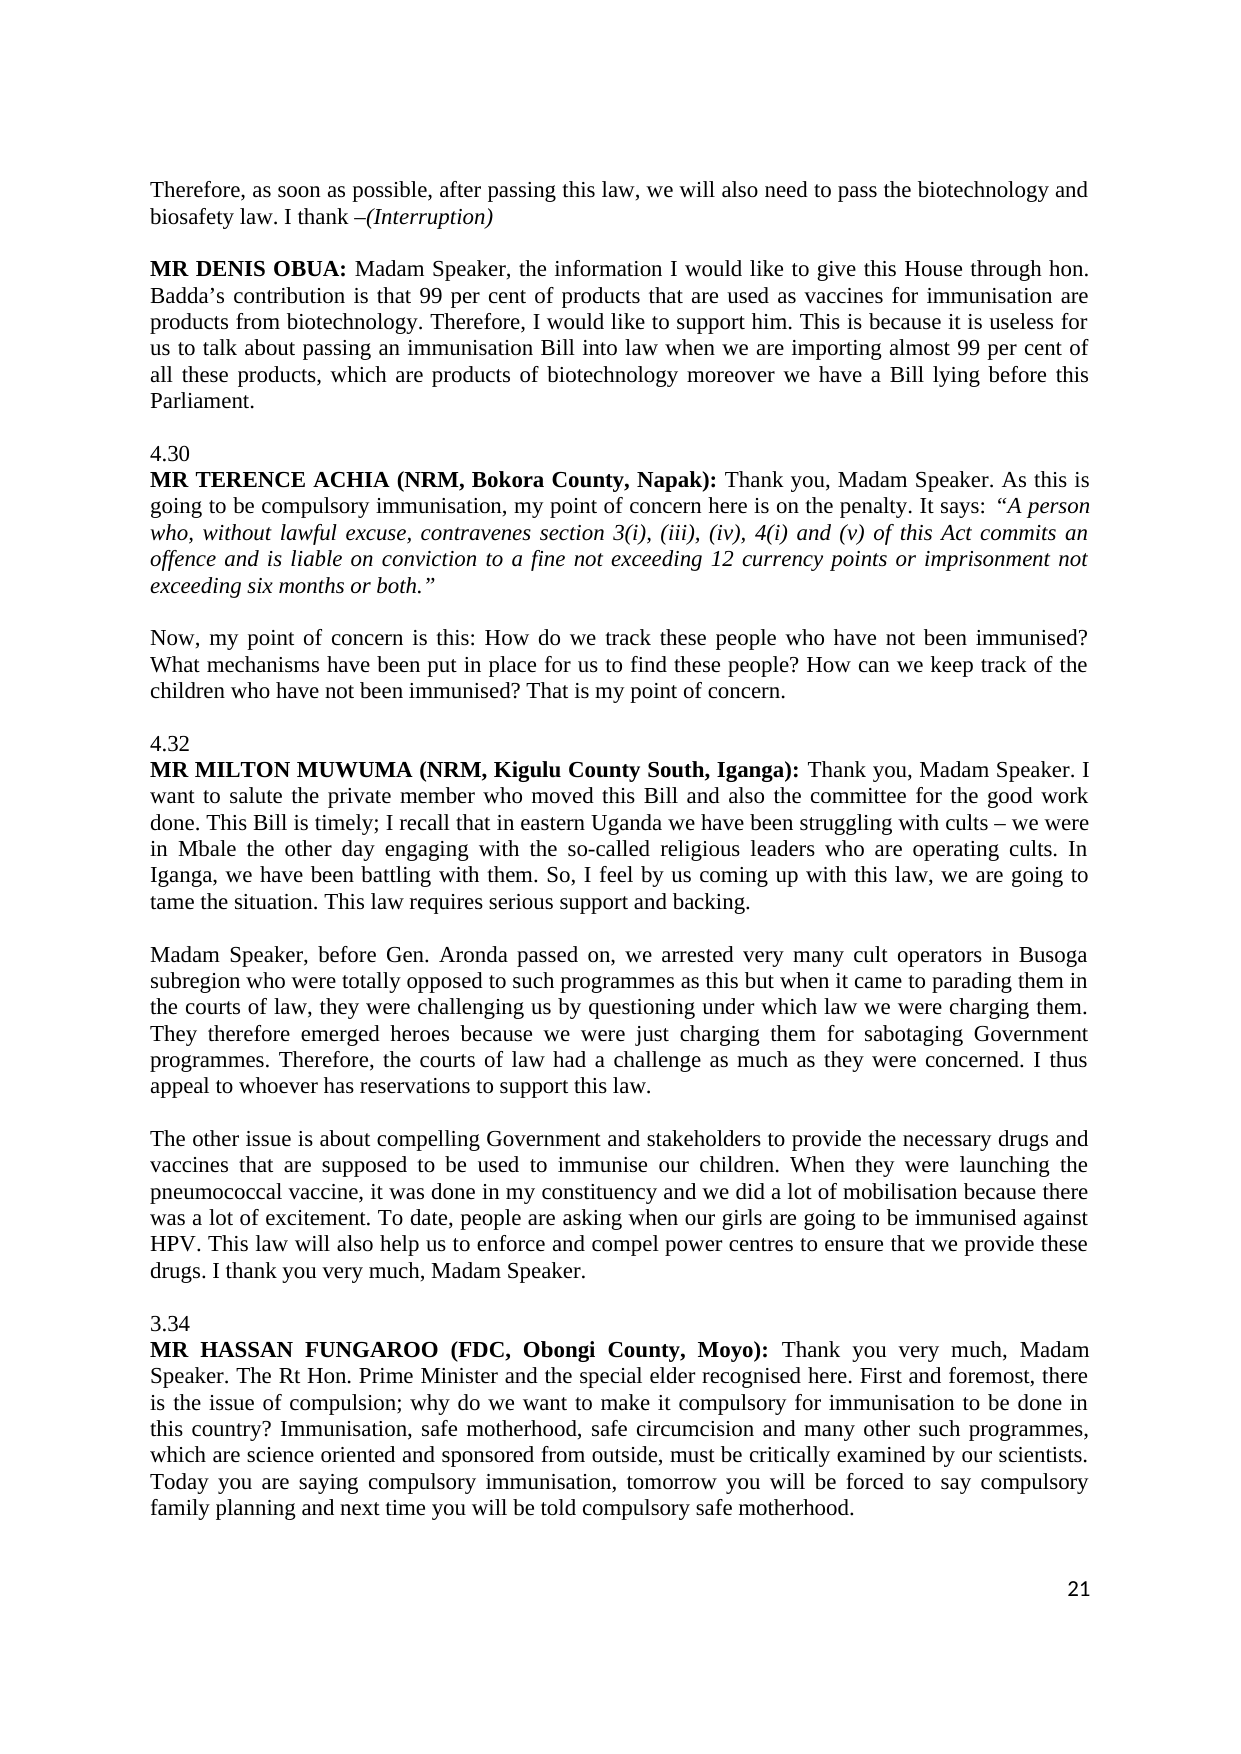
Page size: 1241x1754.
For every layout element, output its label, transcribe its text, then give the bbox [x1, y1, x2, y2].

text MR MILTON MUWUMA (NRM, Kigulu County South, Iganga): Thank you, Madam Speaker. I want to salute the private member who moved this Bill and also the committee for the good work done. This Bill is timely; I recall that in eastern Uganda we have been struggling with cults – we were in Mbale the other day engaging with the so-called religious leaders who are operating cults. In Iganga, we have been battling with them. So, I feel by us coming up with this law, we are going to tame the situation. This law requires serious support and backing. [150, 756, 1090, 914]
text 4.30 [150, 440, 1090, 466]
text Madam Speaker, before Gen. Aronda passed on, we arrested very many cult operators in Busoga subregion who were totally opposed to such programmes as this but when it came to parading them in the courts of law, they were challenging us by questioning under which law we were charging them. They therefore emerged heroes because we were just charging them for sabotaging Government programmes. Therefore, the courts of law had a challenge as much as they were concerned. I thus appeal to whoever has reservations to support this law. [150, 941, 1090, 1099]
text MR DENIS OBUA: Madam Speaker, the information I would like to give this House through hon. Badda’s contribution is that 99 per cent of products that are used as vaccines for immunisation are products from biotechnology. Therefore, I would like to support him. This is because it is useless for us to talk about passing an immunisation Bill into law when we are importing almost 99 per cent of all these products, which are products of biotechnology moreover we have a Bill lying before this Parliament. [150, 255, 1090, 413]
text Now, my point of concern is this: How do we track these people who have not been immunised? What mechanisms have been put in place for us to find these people? How can we keep track of the children who have not been immunised? That is my point of concern. [150, 624, 1090, 703]
text MR HASSAN FUNGAROO (FDC, Obongi County, Moyo): Thank you very much, Madam Speaker. The Rt Hon. Prime Minister and the special elder recognised here. First and foremost, there is the issue of compulsion; why do we want to make it compulsory for immunisation to be done in this country? Immunisation, safe motherhood, safe circumcision and many other such programmes, which are science oriented and sponsored from outside, must be critically examined by our scientists. Today you are saying compulsory immunisation, tomorrow you will be forced to say compulsory family planning and next time you will be told compulsory safe motherhood. [150, 1336, 1090, 1520]
text MR TERENCE ACHIA (NRM, Bokora County, Napak): Thank you, Madam Speaker. As this is going to be compulsory immunisation, my point of concern here is on the penalty. It says: “A person who, without lawful excuse, contravenes section 3(i), (iii), (iv), 4(i) and (v) of this Act commits an offence and is liable on conviction to a fine not exceeding 12 currency points or imprisonment not exceeding six months or both.” [150, 466, 1090, 598]
text 4.32 [150, 730, 1090, 756]
text The other issue is about compelling Government and stakeholders to provide the necessary drugs and vaccines that are supposed to be used to immunise our children. When they were launching the pneumococcal vaccine, it was done in my constituency and we did a lot of mobilisation because there was a lot of excitement. To date, people are asking when our girls are going to be immunised against HPV. This law will also help us to enforce and compel power centres to ensure that we provide these drugs. I thank you very much, Madam Speaker. [150, 1125, 1090, 1283]
text Therefore, as soon as possible, after passing this law, we will also need to pass the biotechnology and biosafety law. I thank –(Interruption) [150, 176, 1090, 229]
text 3.34 [150, 1309, 1090, 1336]
